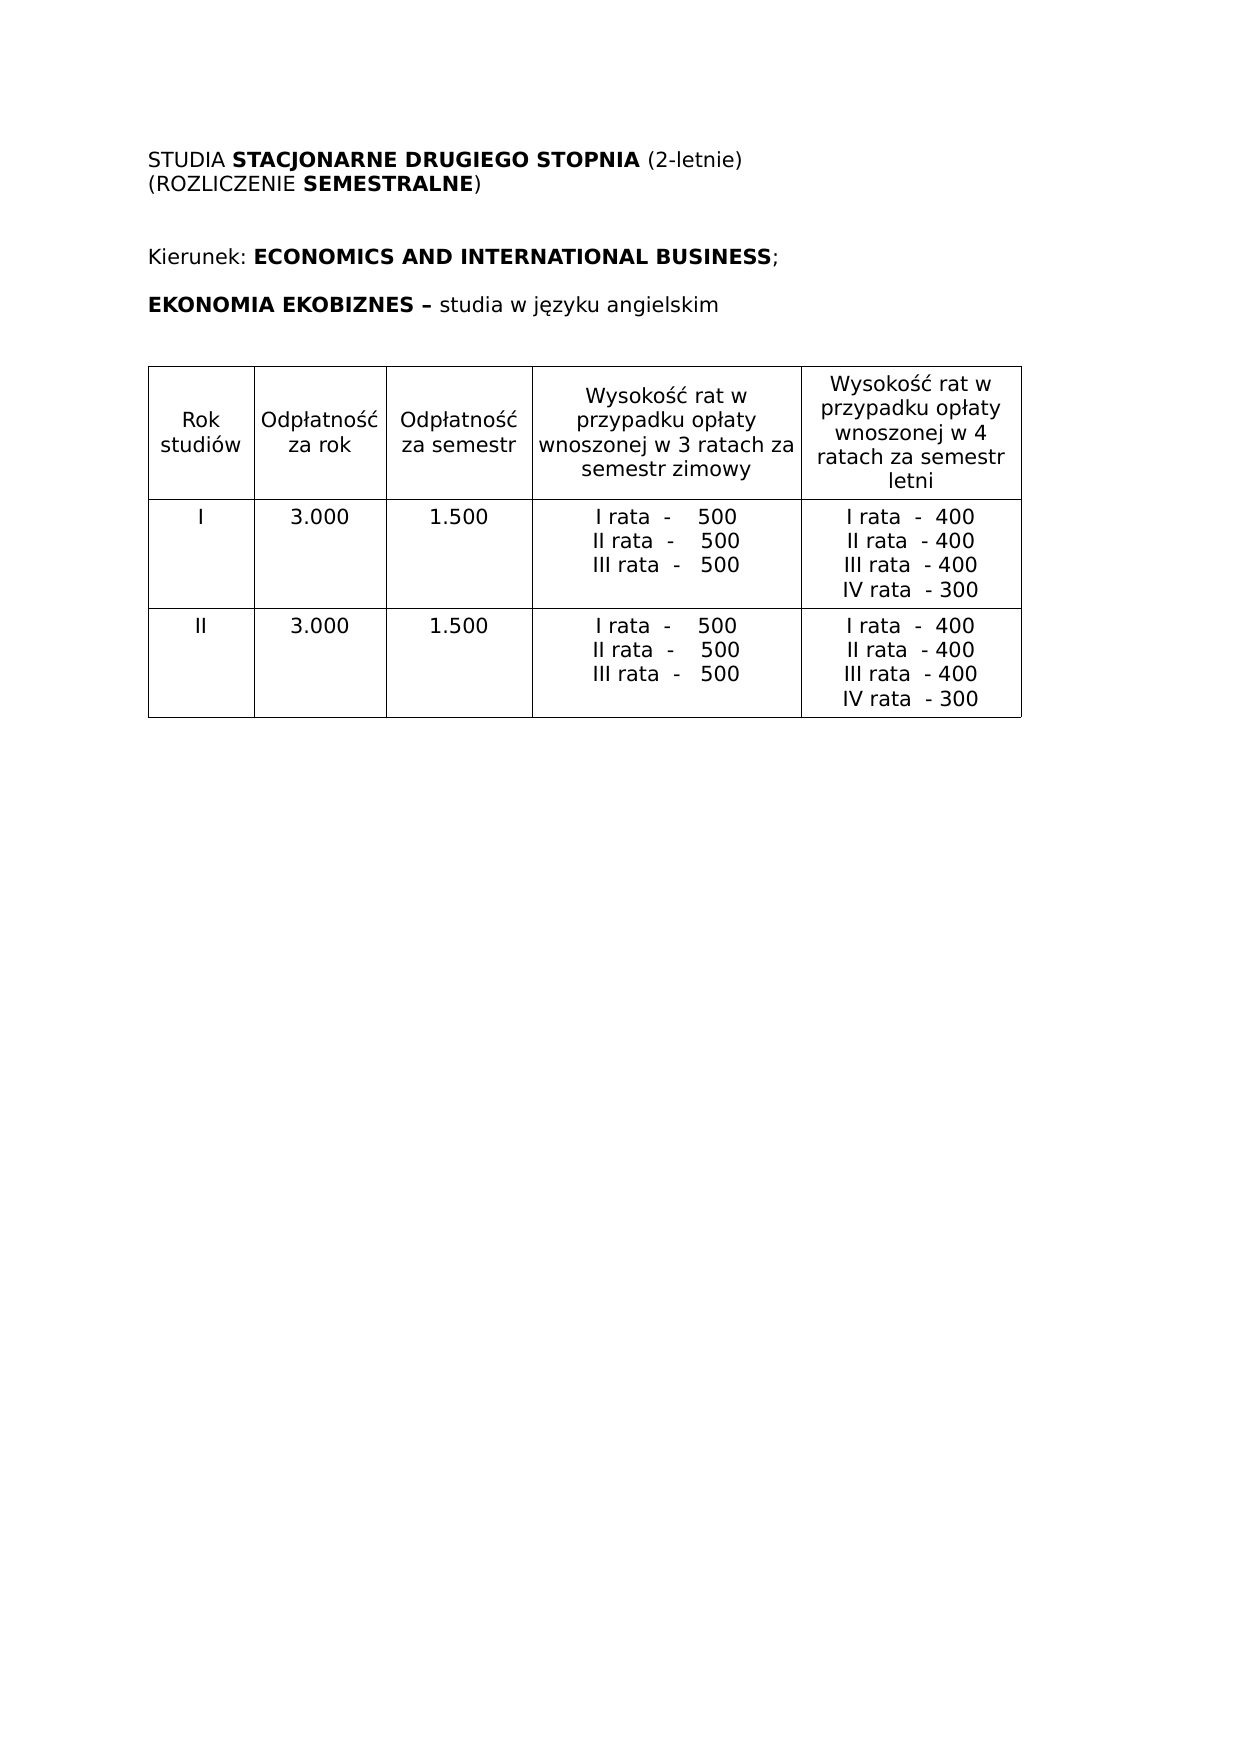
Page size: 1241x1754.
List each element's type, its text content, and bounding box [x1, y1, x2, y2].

table_header Wysokość rat w przypadku opłaty wnoszonej w 3 ratach za semestr zimowy [533, 367, 801, 499]
text Kierunek: ECONOMICS AND INTERNATIONAL BUSINESS; [148, 245, 1093, 269]
table_cell I rata - 500 II rata - 500 III rata - 500 [533, 500, 801, 608]
table_header Odpłatność za rok [255, 367, 386, 499]
table_cell 3.000 [255, 609, 386, 717]
table_cell I [149, 500, 254, 608]
table_cell 3.000 [255, 500, 386, 608]
table_header Wysokość rat w przypadku opłaty wnoszonej w 4 ratach za semestr letni [802, 367, 1021, 499]
text STUDIA STACJONARNE DRUGIEGO STOPNIA (2-letnie) [148, 148, 1093, 172]
table_cell II [149, 609, 254, 717]
table_header Rok studiów [149, 367, 254, 499]
table_cell I rata - 500 II rata - 500 III rata - 500 [533, 609, 801, 717]
text (ROZLICZENIE SEMESTRALNE) [148, 172, 1093, 196]
table_cell 1.500 [387, 609, 532, 717]
table_header Odpłatność za semestr [387, 367, 532, 499]
table_cell I rata - 400 II rata - 400 III rata - 400 IV rata - 300 [802, 609, 1021, 717]
table_cell 1.500 [387, 500, 532, 608]
text EKONOMIA EKOBIZNES – studia w języku angielskim [148, 293, 1093, 317]
table_cell I rata - 400 II rata - 400 III rata - 400 IV rata - 300 [802, 500, 1021, 608]
